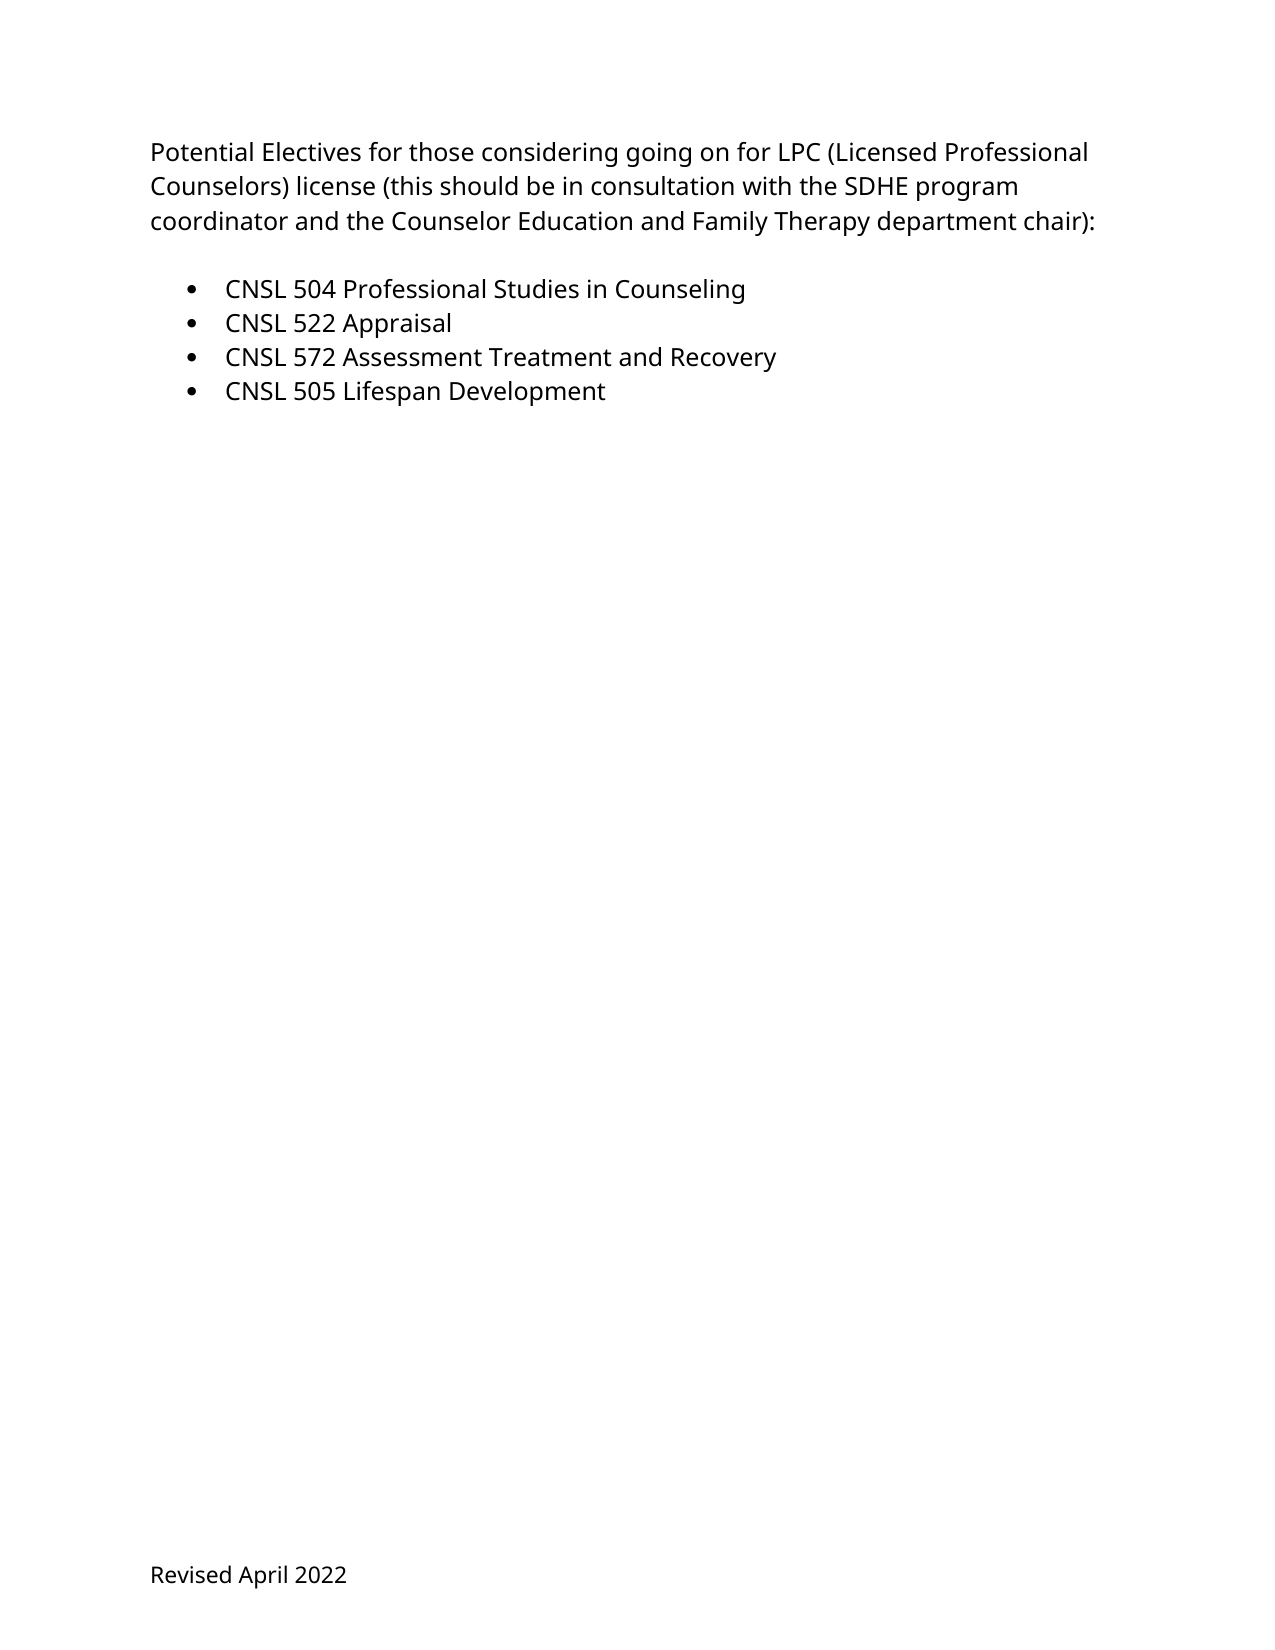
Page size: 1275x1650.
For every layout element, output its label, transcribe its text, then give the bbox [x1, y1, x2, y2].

text Potential Electives for those considering going on for LPC (Licensed Professional Counselors) license (this should be in consultation with the SDHE program coordinator and the Counselor Education and Family Therapy department chair): [150, 135, 1125, 237]
list CNSL 505 Lifespan Development [187, 373, 1125, 407]
list CNSL 522 Appraisal [187, 305, 1125, 339]
list CNSL 572 Assessment Treatment and Recovery [187, 339, 1125, 373]
list CNSL 504 Professional Studies in Counseling [187, 271, 1125, 305]
